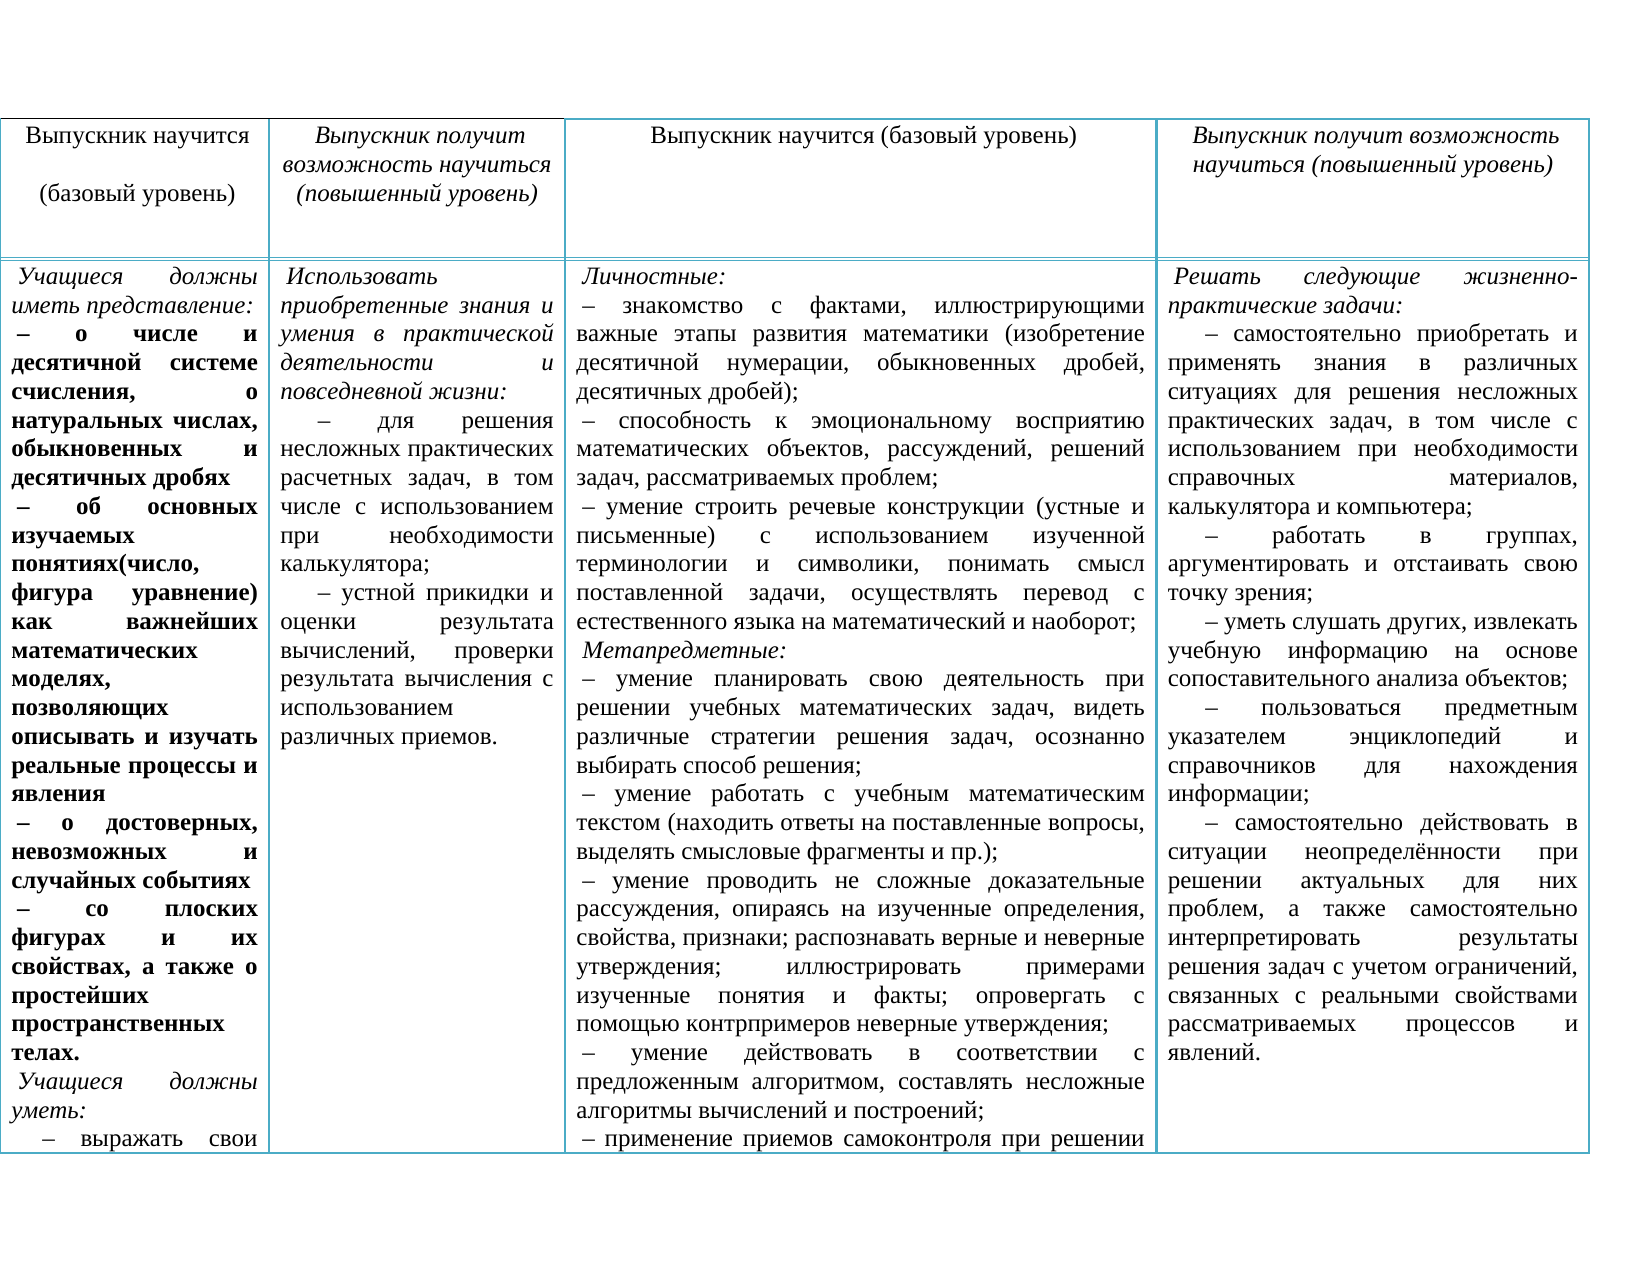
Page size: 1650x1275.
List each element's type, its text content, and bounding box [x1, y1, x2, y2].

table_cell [1, 261, 268, 1152]
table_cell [1158, 261, 1588, 1152]
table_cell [270, 261, 564, 1152]
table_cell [566, 261, 1155, 1152]
table_cell Выпускник получит возможность научиться (повышенный уровень) [270, 119, 564, 256]
table_cell Выпускник научится (базовый уровень) [1, 119, 268, 256]
table_cell Выпускник получит возможность научиться (повышенный уровень) [1158, 120, 1588, 256]
table_cell Выпускник научится (базовый уровень) [566, 120, 1155, 256]
